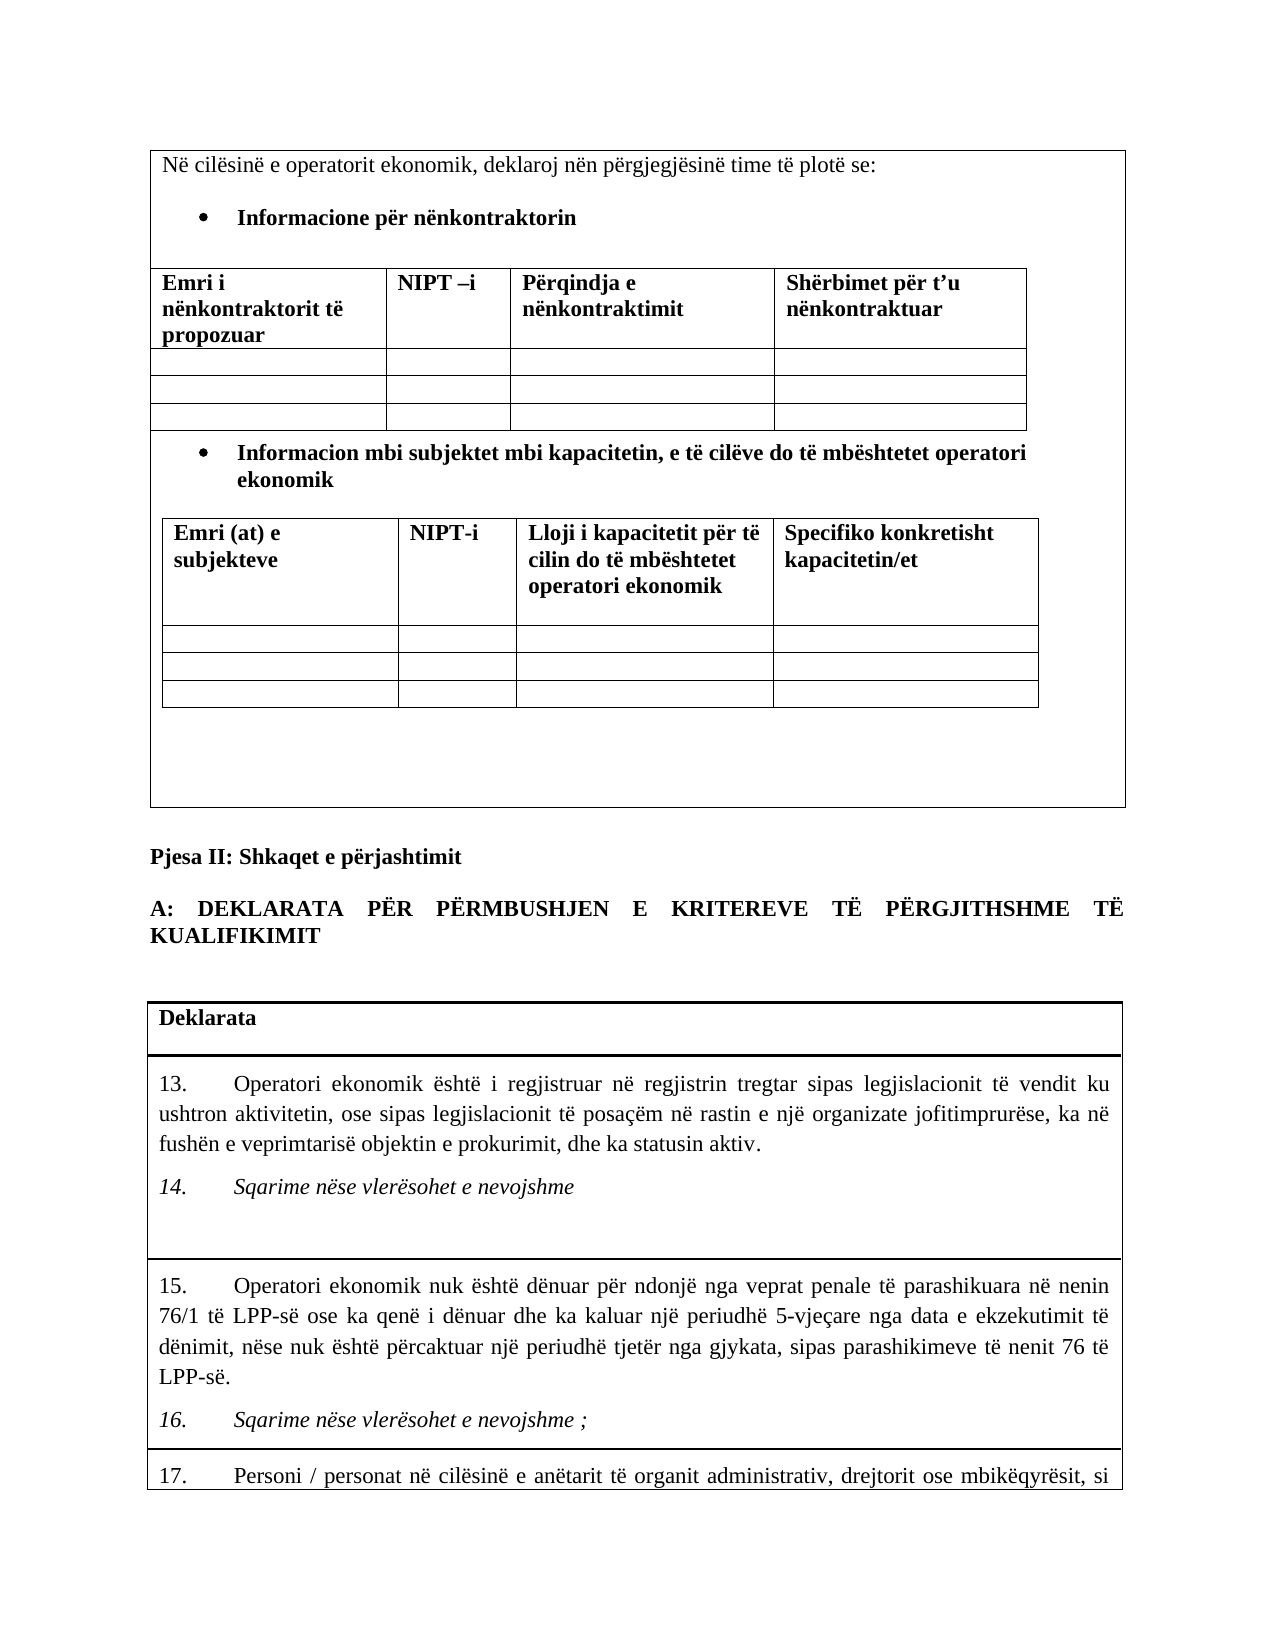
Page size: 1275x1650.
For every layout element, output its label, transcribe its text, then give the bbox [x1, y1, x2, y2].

table_cell Operatori ekonomik nuk është dënuar për ndonjë nga veprat penale të parashikuara në nenin 76/1 të LPP-së ose ka qenë i dënuar dhe ka kaluar një periudhë 5-vjeçare nga data e ekzekutimit të dënimit, nëse nuk është përcaktuar një periudhë tjetër nga gjykata, sipas parashikimeve të nenit 76 të LPP-së. Sqarime nëse vlerësohet e nevojshme ; [148, 1258, 1122, 1448]
table_header Deklarata [148, 1004, 1122, 1054]
text A: DEKLARATA PËR PËRMBUSHJEN E KRITEREVE TË PËRGJITHSHME TË KUALIFIKIMIT [150, 896, 1125, 948]
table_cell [148, 1448, 1122, 1489]
text Pjesa II: Shkaqet e përjashtimit [150, 843, 1125, 869]
table_cell Operatori ekonomik është i regjistruar në regjistrin tregtar sipas legjislacionit të vendit ku ushtron aktivitetin, ose sipas legjislacionit tё posaçёm nё rastin e një organizate jofitimprurëse, ka në fushën e veprimtarisë objektin e prokurimit, dhe ka statusin aktiv. Sqarime nëse vlerësohet e nevojshme [148, 1054, 1122, 1258]
table_header Në cilësinë e operatorit ekonomik, deklaroj nën përgjegjësinë time të plotë se: Informacione për nënkontraktorin Informacion mbi subjektet mbi kapacitetin, e të cilëve do të mbështetet operatori ekonomik [151, 151, 1125, 807]
